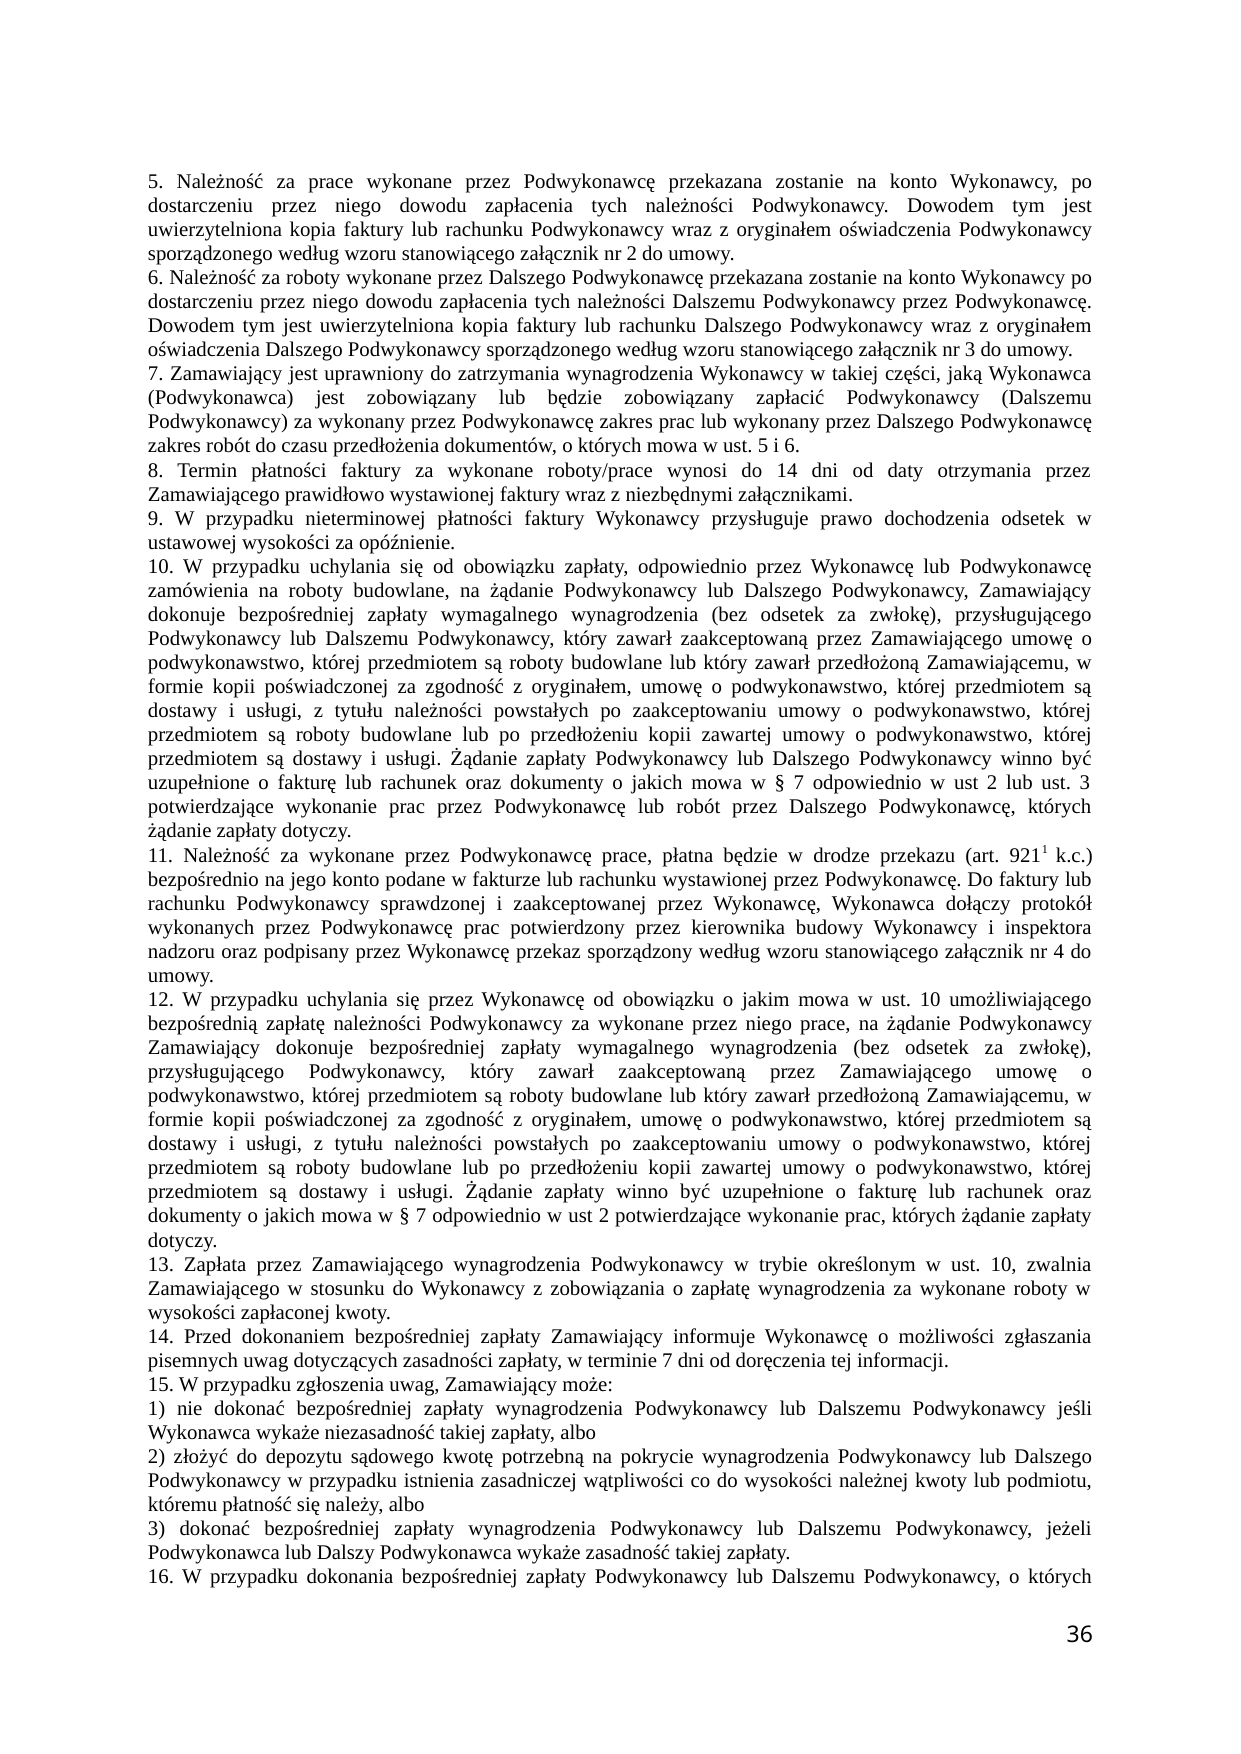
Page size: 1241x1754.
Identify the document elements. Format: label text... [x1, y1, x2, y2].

text 3) dokonać bezpośredniej zapłaty wynagrodzenia Podwykonawcy lub Dalszemu Podwykonawcy, jeżeli Podwykonawca lub Dalszy Podwykonawca wykaże zasadność takiej zapłaty. [148, 1516, 1093, 1564]
text 6. Należność za roboty wykonane przez Dalszego Podwykonawcę przekazana zostanie na konto Wykonawcy po dostarczeniu przez niego dowodu zapłacenia tych należności Dalszemu Podwykonawcy przez Podwykonawcę. Dowodem tym jest uwierzytelniona kopia faktury lub rachunku Dalszego Podwykonawcy wraz z oryginałem oświadczenia Dalszego Podwykonawcy sporządzonego według wzoru stanowiącego załącznik nr 3 do umowy. [148, 265, 1093, 361]
text 11. Należność za wykonane przez Podwykonawcę prace, płatna będzie w drodze przekazu (art. 9211 k.c.) bezpośrednio na jego konto podane w fakturze lub rachunku wystawionej przez Podwykonawcę. Do faktury lub rachunku Podwykonawcy sprawdzonej i zaakceptowanej przez Wykonawcę, Wykonawca dołączy protokół wykonanych przez Podwykonawcę prac potwierdzony przez kierownika budowy Wykonawcy i inspektora nadzoru oraz podpisany przez Wykonawcę przekaz sporządzony według wzoru stanowiącego załącznik nr 4 do umowy. [148, 842, 1093, 987]
text 13. Zapłata przez Zamawiającego wynagrodzenia Podwykonawcy w trybie określonym w ust. 10, zwalnia Zamawiającego w stosunku do Wykonawcy z zobowiązania o zapłatę wynagrodzenia za wykonane roboty w wysokości zapłaconej kwoty. [148, 1252, 1093, 1324]
text 8. Termin płatności faktury za wykonane roboty/prace wynosi do 14 dni od daty otrzymania przez Zamawiającego prawidłowo wystawionej faktury wraz z niezbędnymi załącznikami. [148, 457, 1093, 506]
text 14. Przed dokonaniem bezpośredniej zapłaty Zamawiający informuje Wykonawcę o możliwości zgłaszania pisemnych uwag dotyczących zasadności zapłaty, w terminie 7 dni od doręczenia tej informacji. [148, 1324, 1093, 1372]
text 15. W przypadku zgłoszenia uwag, Zamawiający może: [148, 1372, 1093, 1396]
text 2) złożyć do depozytu sądowego kwotę potrzebną na pokrycie wynagrodzenia Podwykonawcy lub Dalszego Podwykonawcy w przypadku istnienia zasadniczej wątpliwości co do wysokości należnej kwoty lub podmiotu, któremu płatność się należy, albo [148, 1444, 1093, 1516]
text 7. Zamawiający jest uprawniony do zatrzymania wynagrodzenia Wykonawcy w takiej części, jaką Wykonawca (Podwykonawca) jest zobowiązany lub będzie zobowiązany zapłacić Podwykonawcy (Dalszemu Podwykonawcy) za wykonany przez Podwykonawcę zakres prac lub wykonany przez Dalszego Podwykonawcę zakres robót do czasu przedłożenia dokumentów, o których mowa w ust. 5 i 6. [148, 361, 1093, 457]
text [148, 1564, 1093, 1588]
text 1) nie dokonać bezpośredniej zapłaty wynagrodzenia Podwykonawcy lub Dalszemu Podwykonawcy jeśli Wykonawca wykaże niezasadność takiej zapłaty, albo [148, 1396, 1093, 1444]
text 10. W przypadku uchylania się od obowiązku zapłaty, odpowiednio przez Wykonawcę lub Podwykonawcę zamówienia na roboty budowlane, na żądanie Podwykonawcy lub Dalszego Podwykonawcy, Zamawiający dokonuje bezpośredniej zapłaty wymagalnego wynagrodzenia (bez odsetek za zwłokę), przysługującego Podwykonawcy lub Dalszemu Podwykonawcy, który zawarł zaakceptowaną przez Zamawiającego umowę o podwykonawstwo, której przedmiotem są roboty budowlane lub który zawarł przedłożoną Zamawiającemu, w formie kopii poświadczonej za zgodność z oryginałem, umowę o podwykonawstwo, której przedmiotem są dostawy i usługi, z tytułu należności powstałych po zaakceptowaniu umowy o podwykonawstwo, której przedmiotem są roboty budowlane lub po przedłożeniu kopii zawartej umowy o podwykonawstwo, której przedmiotem są dostawy i usługi. Żądanie zapłaty Podwykonawcy lub Dalszego Podwykonawcy winno być uzupełnione o fakturę lub rachunek oraz dokumenty o jakich mowa w § 7 odpowiednio w ust 2 lub ust. 3 potwierdzające wykonanie prac przez Podwykonawcę lub robót przez Dalszego Podwykonawcę, których żądanie zapłaty dotyczy. [148, 554, 1093, 842]
text 5. Należność za prace wykonane przez Podwykonawcę przekazana zostanie na konto Wykonawcy, po dostarczeniu przez niego dowodu zapłacenia tych należności Podwykonawcy. Dowodem tym jest uwierzytelniona kopia faktury lub rachunku Podwykonawcy wraz z oryginałem oświadczenia Podwykonawcy sporządzonego według wzoru stanowiącego załącznik nr 2 do umowy. [148, 169, 1093, 265]
text 9. W przypadku nieterminowej płatności faktury Wykonawcy przysługuje prawo dochodzenia odsetek w ustawowej wysokości za opóźnienie. [148, 506, 1093, 554]
text 12. W przypadku uchylania się przez Wykonawcę od obowiązku o jakim mowa w ust. 10 umożliwiającego bezpośrednią zapłatę należności Podwykonawcy za wykonane przez niego prace, na żądanie Podwykonawcy Zamawiający dokonuje bezpośredniej zapłaty wymagalnego wynagrodzenia (bez odsetek za zwłokę), przysługującego Podwykonawcy, który zawarł zaakceptowaną przez Zamawiającego umowę o podwykonawstwo, której przedmiotem są roboty budowlane lub który zawarł przedłożoną Zamawiającemu, w formie kopii poświadczonej za zgodność z oryginałem, umowę o podwykonawstwo, której przedmiotem są dostawy i usługi, z tytułu należności powstałych po zaakceptowaniu umowy o podwykonawstwo, której przedmiotem są roboty budowlane lub po przedłożeniu kopii zawartej umowy o podwykonawstwo, której przedmiotem są dostawy i usługi. Żądanie zapłaty winno być uzupełnione o fakturę lub rachunek oraz dokumenty o jakich mowa w § 7 odpowiednio w ust 2 potwierdzające wykonanie prac, których żądanie zapłaty dotyczy. [148, 987, 1093, 1252]
